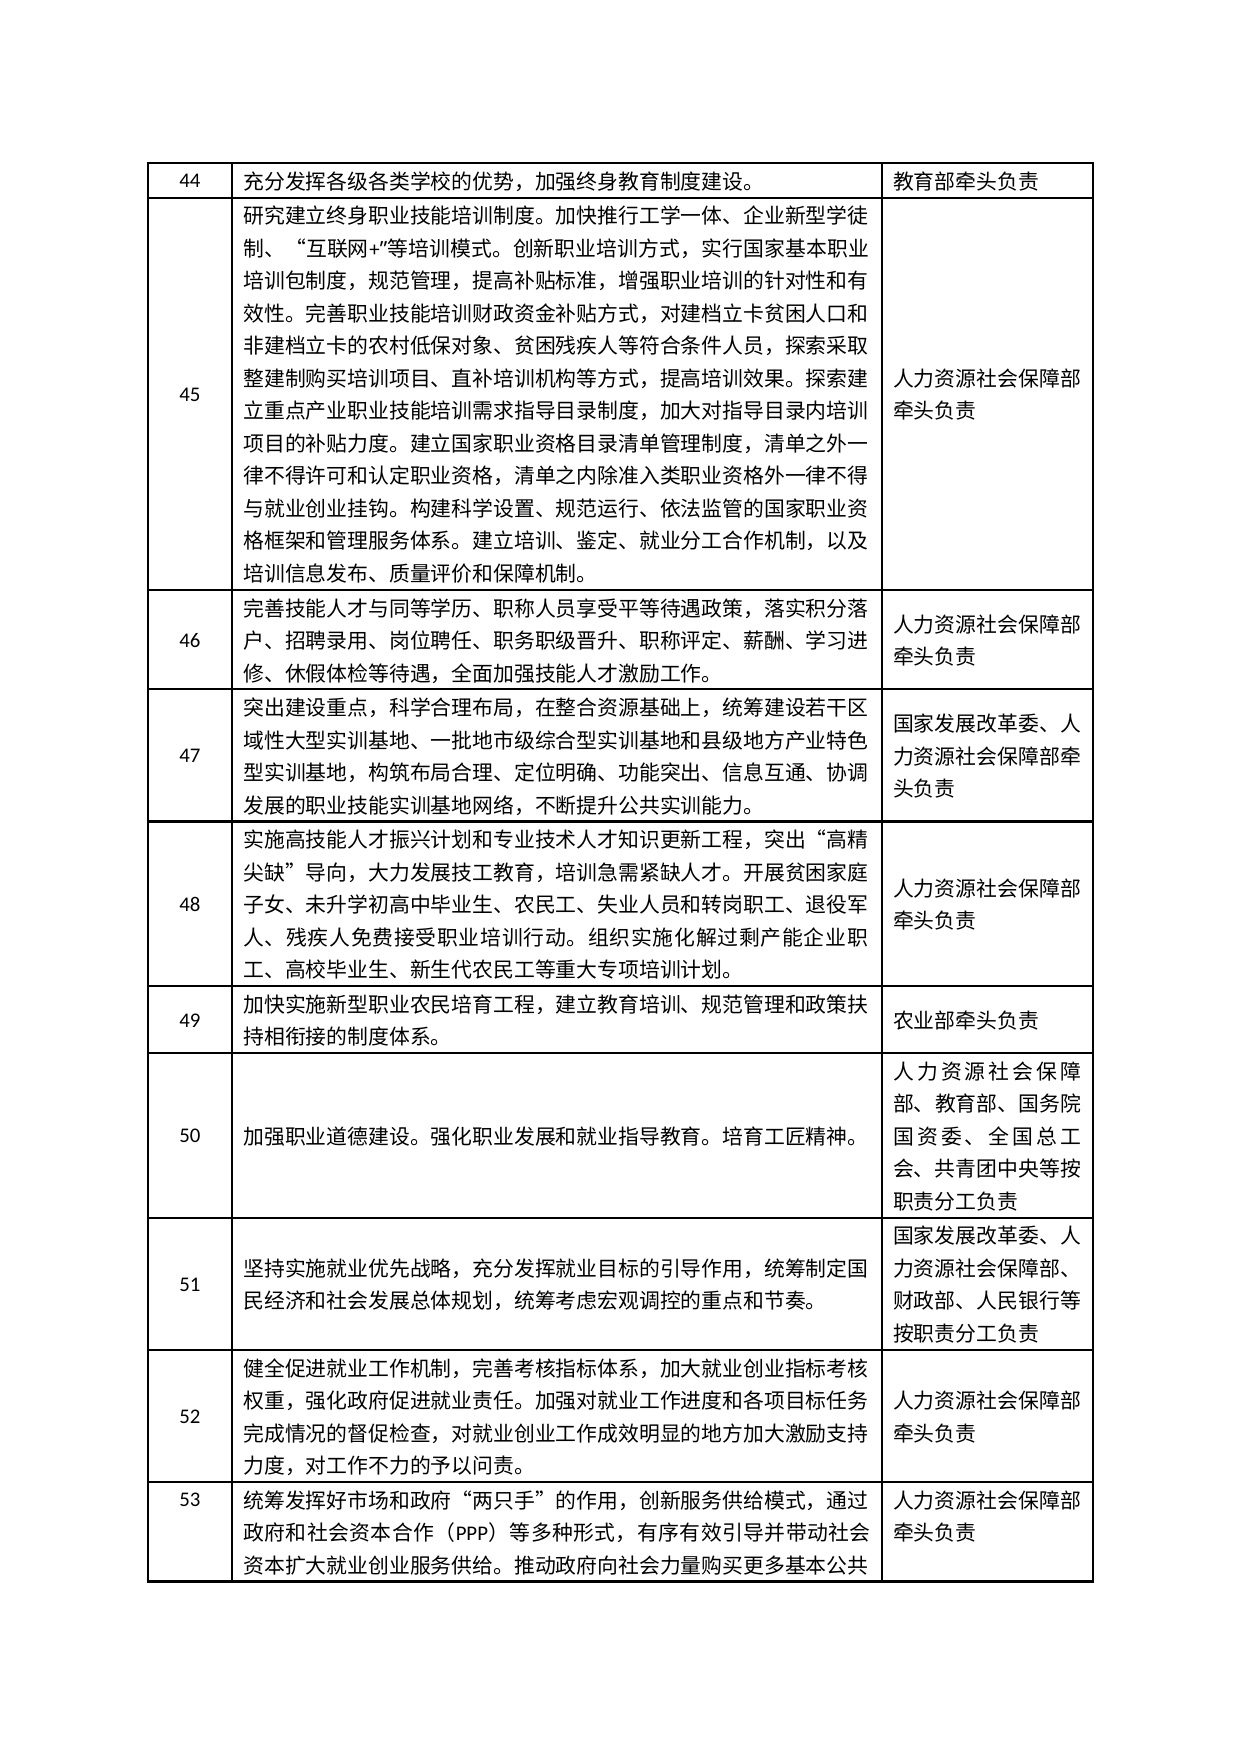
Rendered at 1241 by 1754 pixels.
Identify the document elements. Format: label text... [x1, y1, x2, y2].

table_cell 人力资源社会保障部牵头负责 [883, 1483, 1092, 1580]
table_cell 突出建设重点，科学合理布局，在整合资源基础上，统筹建设若干区域性大型实训基地、一批地市级综合型实训基地和县级地方产业特色型实训基地，构筑布局合理、定位明确、功能突出、信息互通、协调发展的职业技能实训基地网络，不断提升公共实训能力。 [233, 690, 881, 820]
table_cell 53 [149, 1483, 231, 1580]
table_cell 国家发展改革委、人力资源社会保障部牵头负责 [883, 690, 1092, 820]
table_cell 47 [149, 690, 231, 820]
table_cell 健全促进就业工作机制，完善考核指标体系，加大就业创业指标考核权重，强化政府促进就业责任。加强对就业工作进度和各项目标任务完成情况的督促检查，对就业创业工作成效明显的地方加大激励支持力度，对工作不力的予以问责。 [233, 1351, 881, 1481]
table_cell 人力资源社会保障部、教育部、国务院国资委、全国总工会、共青团中央等按职责分工负责 [883, 1054, 1092, 1217]
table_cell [233, 1483, 881, 1580]
table_cell 实施高技能人才振兴计划和专业技术人才知识更新工程，突出“高精尖缺”导向，大力发展技工教育，培训急需紧缺人才。开展贫困家庭子女、未升学初高中毕业生、农民工、失业人员和转岗职工、退役军人、残疾人免费接受职业培训行动。组织实施化解过剩产能企业职工、高校毕业生、新生代农民工等重大专项培训计划。 [233, 823, 881, 985]
table_cell 人力资源社会保障部牵头负责 [883, 199, 1092, 589]
table_cell 研究建立终身职业技能培训制度。加快推行工学一体、企业新型学徒制、“互联网+”等培训模式。创新职业培训方式，实行国家基本职业培训包制度，规范管理，提高补贴标准，增强职业培训的针对性和有效性。完善职业技能培训财政资金补贴方式，对建档立卡贫困人口和非建档立卡的农村低保对象、贫困残疾人等符合条件人员，探索采取整建制购买培训项目、直补培训机构等方式，提高培训效果。探索建立重点产业职业技能培训需求指导目录制度，加大对指导目录内培训项目的补贴力度。建立国家职业资格目录清单管理制度，清单之外一律不得许可和认定职业资格，清单之内除准入类职业资格外一律不得与就业创业挂钩。构建科学设置、规范运行、依法监管的国家职业资格框架和管理服务体系。建立培训、鉴定、就业分工合作机制，以及培训信息发布、质量评价和保障机制。 [233, 199, 881, 589]
table_cell 国家发展改革委、人力资源社会保障部、财政部、人民银行等按职责分工负责 [883, 1219, 1092, 1349]
table_cell 46 [149, 591, 231, 688]
table_cell 充分发挥各级各类学校的优势，加强终身教育制度建设。 [233, 164, 881, 197]
table_cell 51 [149, 1219, 231, 1349]
table_cell 坚持实施就业优先战略，充分发挥就业目标的引导作用，统筹制定国民经济和社会发展总体规划，统筹考虑宏观调控的重点和节奏。 [233, 1219, 881, 1349]
table_cell 农业部牵头负责 [883, 987, 1092, 1052]
table_cell 49 [149, 987, 231, 1052]
table_cell 48 [149, 823, 231, 985]
table_cell 人力资源社会保障部牵头负责 [883, 1351, 1092, 1481]
table_cell 人力资源社会保障部牵头负责 [883, 591, 1092, 688]
table_cell 加强职业道德建设。强化职业发展和就业指导教育。培育工匠精神。 [233, 1054, 881, 1217]
table_cell 52 [149, 1351, 231, 1481]
table_cell 教育部牵头负责 [883, 164, 1092, 197]
table_cell 加快实施新型职业农民培育工程，建立教育培训、规范管理和政策扶持相衔接的制度体系。 [233, 987, 881, 1052]
table_cell 50 [149, 1054, 231, 1217]
table_cell 44 [149, 164, 231, 197]
table_cell 45 [149, 199, 231, 589]
table_cell 人力资源社会保障部牵头负责 [883, 823, 1092, 985]
table_cell 完善技能人才与同等学历、职称人员享受平等待遇政策，落实积分落户、招聘录用、岗位聘任、职务职级晋升、职称评定、薪酬、学习进修、休假体检等待遇，全面加强技能人才激励工作。 [233, 591, 881, 688]
